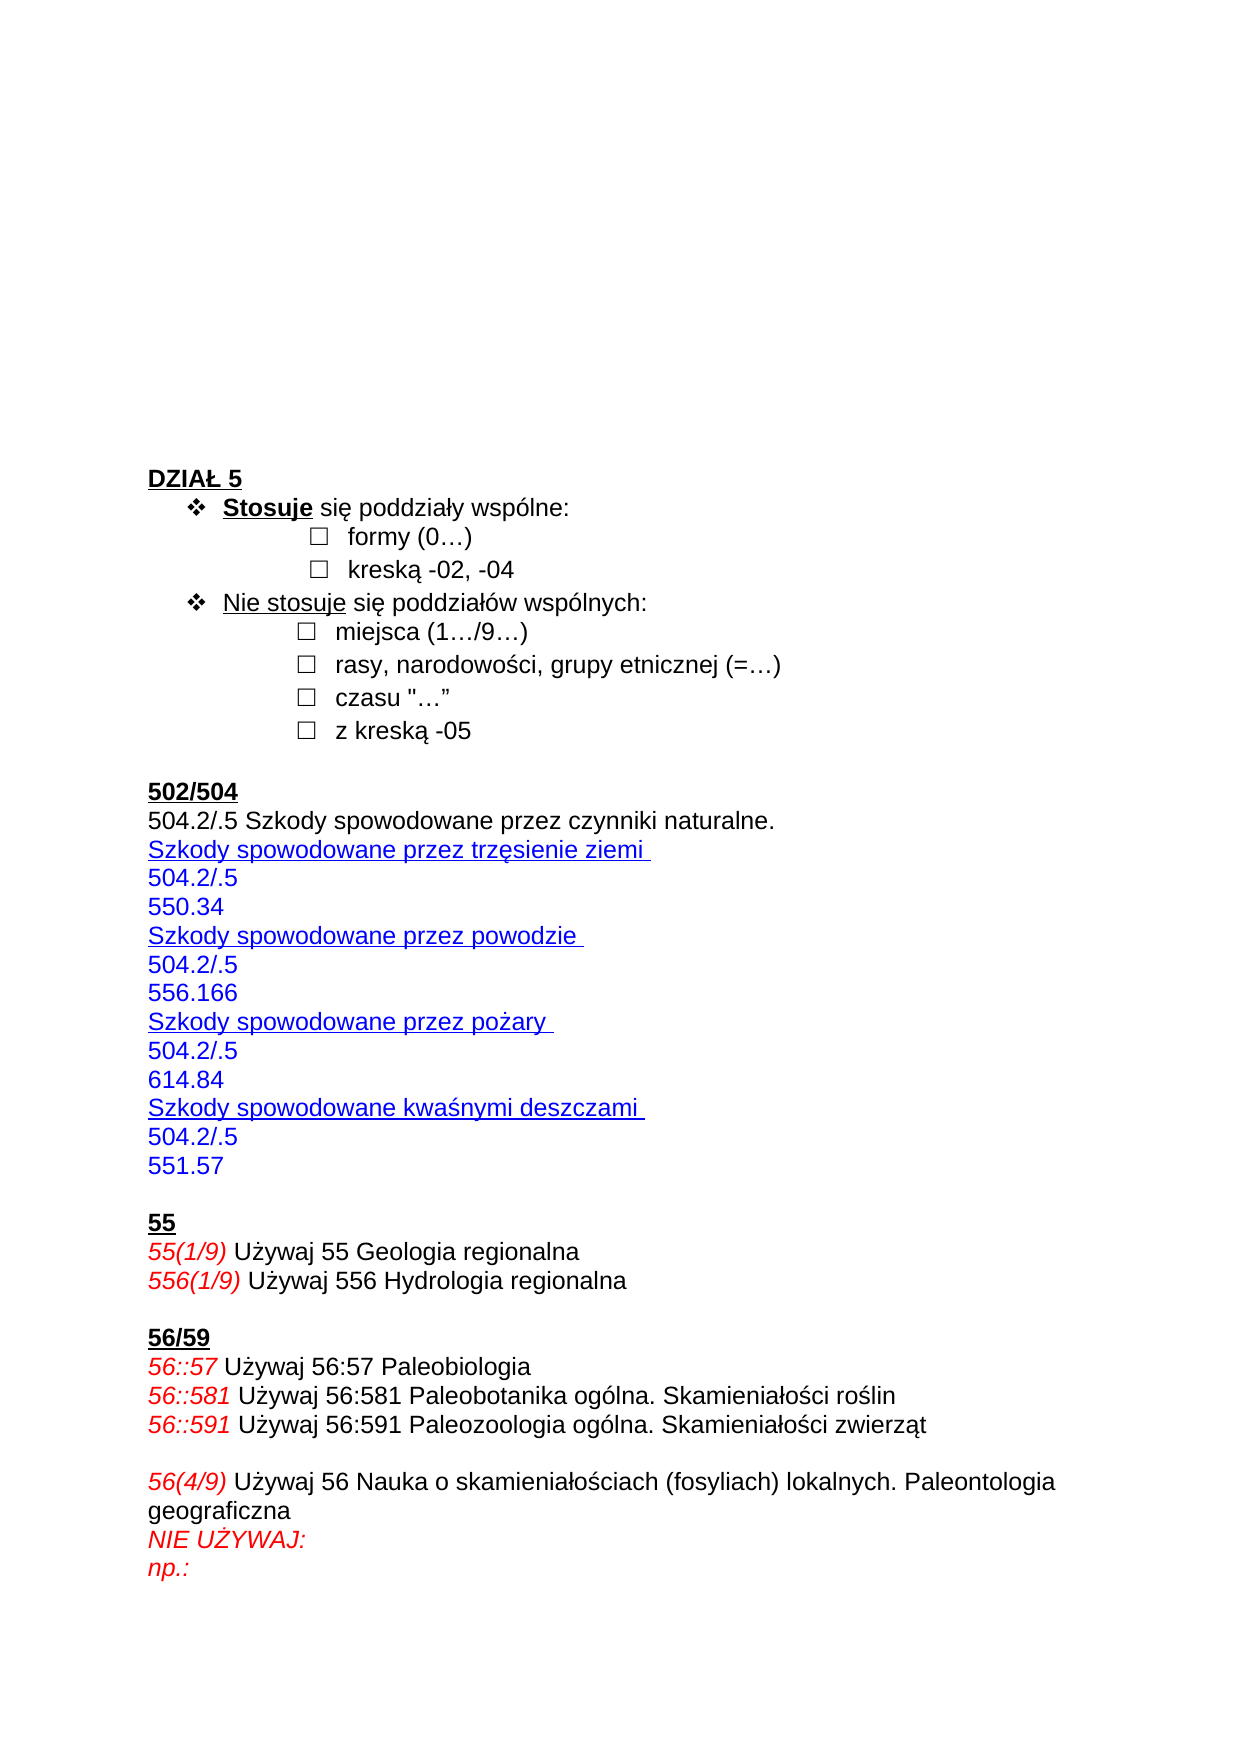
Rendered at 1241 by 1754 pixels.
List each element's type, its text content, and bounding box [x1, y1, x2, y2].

text NIE UŻYWAJ: [148, 1525, 1093, 1553]
text 504.2/.5 [148, 1036, 1093, 1065]
text 504.2/.5 Szkody spowodowane przez czynniki naturalne. [148, 806, 1093, 835]
text Szkody spowodowane kwaśnymi deszczami [148, 1093, 1093, 1122]
list czasu "…” [298, 682, 1093, 715]
text Szkody spowodowane przez trzęsienie ziemi [148, 835, 1093, 863]
text 556(1/9) Używaj 556 Hydrologia regionalna [148, 1266, 1093, 1295]
list Nie stosuje się poddziałów wspólnych: [185, 587, 1093, 616]
text DZIAŁ 5 [148, 464, 1093, 493]
text 504.2/.5 [148, 1122, 1093, 1151]
text 556.166 [148, 978, 1093, 1007]
text 550.34 [148, 892, 1093, 921]
text 56(4/9) Używaj 56 Nauka o skamieniałościach (fosyliach) lokalnych. Paleontologia geograficzna [148, 1467, 1093, 1525]
text np.: [148, 1553, 1093, 1582]
text 56::591 Używaj 56:591 Paleozoologia ogólna. Skamieniałości zwierząt [148, 1410, 1093, 1438]
text 56/59 [148, 1323, 1093, 1352]
list miejsca (1…/9…) [298, 616, 1093, 649]
list formy (0…) [310, 521, 1093, 554]
list kreską -02, -04 [310, 554, 1093, 587]
text Szkody spowodowane przez powodzie [148, 921, 1093, 950]
text 55(1/9) Używaj 55 Geologia regionalna [148, 1237, 1093, 1266]
text 56::57 Używaj 56:57 Paleobiologia [148, 1352, 1093, 1381]
text 55 [148, 1208, 1093, 1237]
list rasy, narodowości, grupy etnicznej (=…) [298, 649, 1093, 682]
text 504.2/.5 [148, 950, 1093, 978]
list Stosuje się poddziały wspólne: [185, 493, 1093, 521]
text 56::581 Używaj 56:581 Paleobotanika ogólna. Skamieniałości roślin [148, 1381, 1093, 1410]
list z kreską -05 [298, 715, 1093, 748]
text 502/504 [148, 777, 1093, 806]
text 504.2/.5 [148, 863, 1093, 892]
text 614.84 [148, 1065, 1093, 1093]
text 551.57 [148, 1151, 1093, 1180]
text Szkody spowodowane przez pożary [148, 1007, 1093, 1036]
